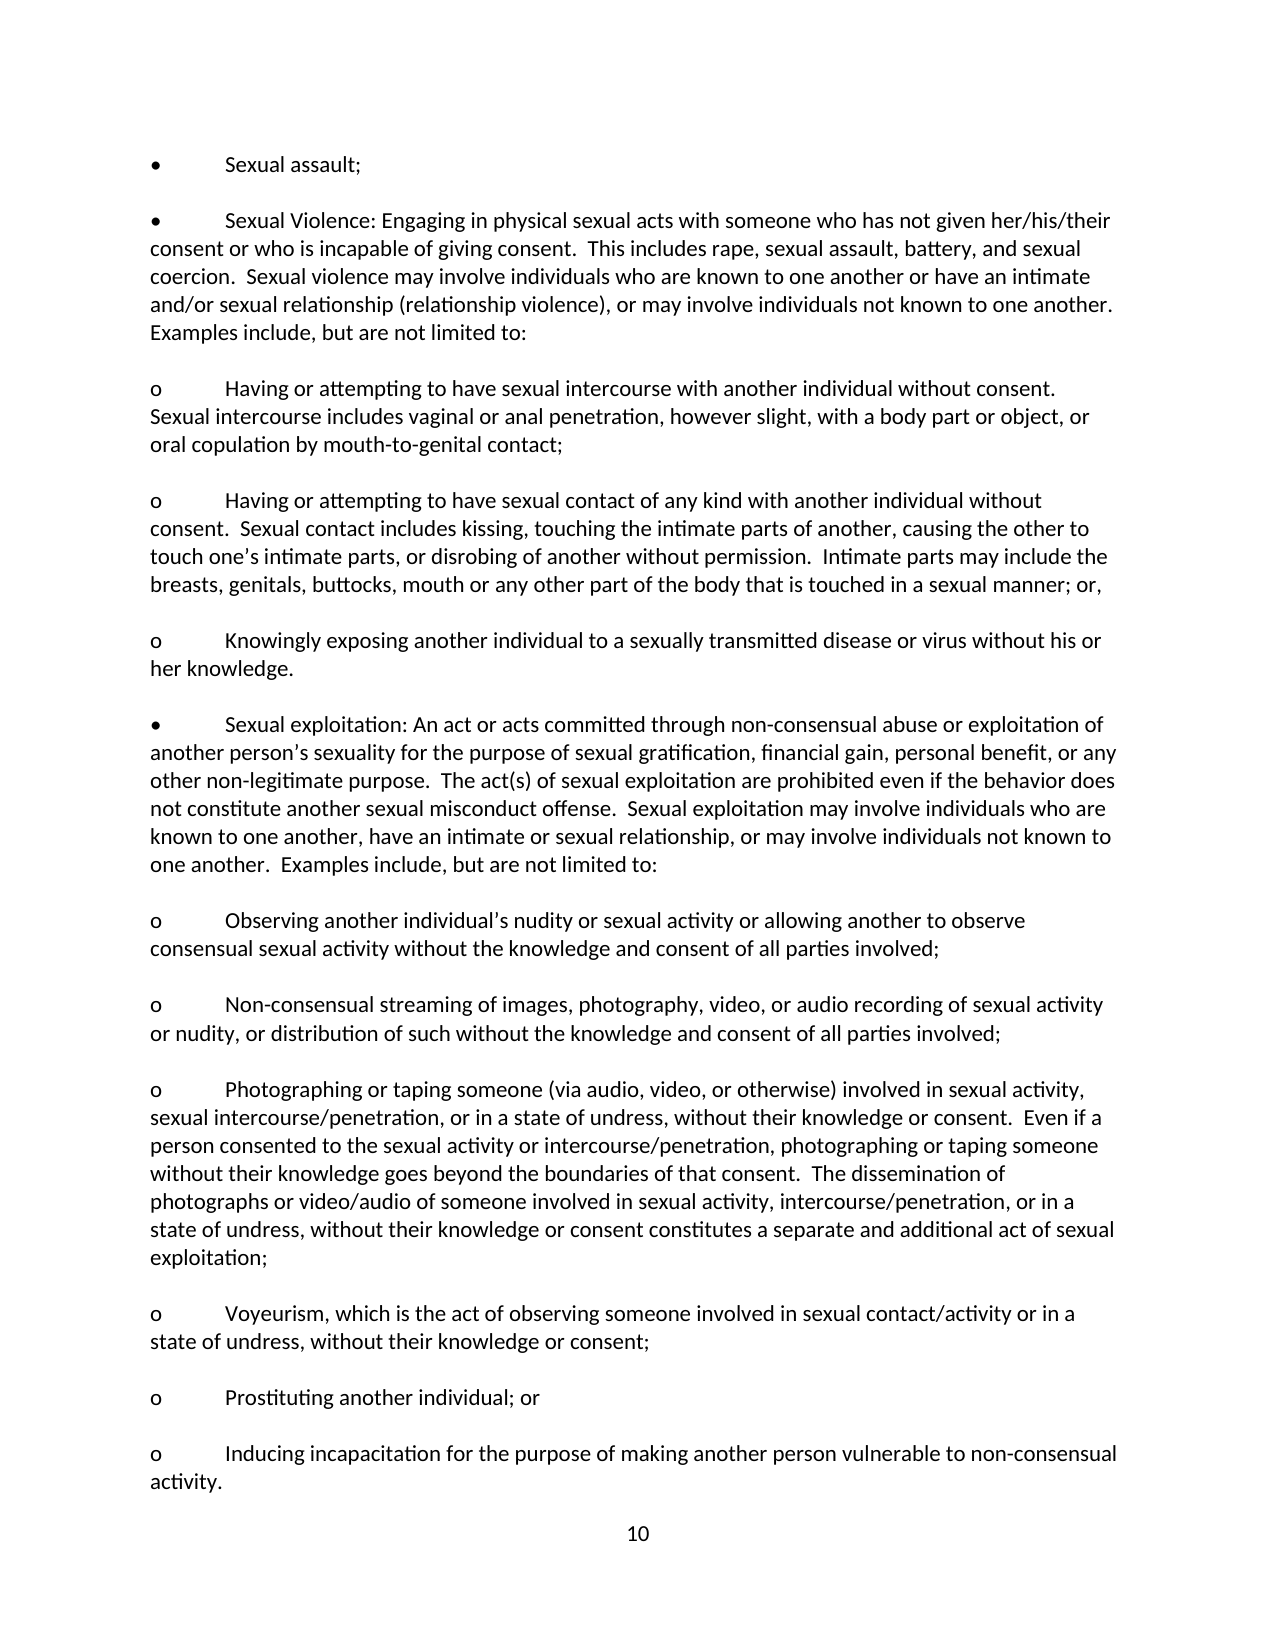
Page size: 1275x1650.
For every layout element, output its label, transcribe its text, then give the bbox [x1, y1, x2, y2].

text o Non-consensual streaming of images, photography, video, or audio recording of sexual activity or nudity, or distribution of such without the knowledge and consent of all parties involved; [150, 991, 1125, 1047]
text o Voyeurism, which is the act of observing someone involved in sexual contact/activity or in a state of undress, without their knowledge or consent; [150, 1299, 1125, 1355]
text • Sexual Violence: Engaging in physical sexual acts with someone who has not given her/his/their consent or who is incapable of giving consent. This includes rape, sexual assault, battery, and sexual coercion. Sexual violence may involve individuals who are known to one another or have an intimate and/or sexual relationship (relationship violence), or may involve individuals not known to one another. Examples include, but are not limited to: [150, 206, 1125, 346]
text o Having or attempting to have sexual contact of any kind with another individual without consent. Sexual contact includes kissing, touching the intimate parts of another, causing the other to touch one’s intimate parts, or disrobing of another without permission. Intimate parts may include the breasts, genitals, buttocks, mouth or any other part of the body that is touched in a sexual manner; or, [150, 486, 1125, 598]
text o Inducing incapacitation for the purpose of making another person vulnerable to non-consensual activity. [150, 1439, 1125, 1495]
text o Having or attempting to have sexual intercourse with another individual without consent. Sexual intercourse includes vaginal or anal penetration, however slight, with a body part or object, or oral copulation by mouth-to-genital contact; [150, 374, 1125, 458]
text • Sexual assault; [150, 150, 1125, 178]
text o Knowingly exposing another individual to a sexually transmitted disease or virus without his or her knowledge. [150, 626, 1125, 682]
text o Photographing or taping someone (via audio, video, or otherwise) involved in sexual activity, sexual intercourse/penetration, or in a state of undress, without their knowledge or consent. Even if a person consented to the sexual activity or intercourse/penetration, photographing or taping someone without their knowledge goes beyond the boundaries of that consent. The dissemination of photographs or video/audio of someone involved in sexual activity, intercourse/penetration, or in a state of undress, without their knowledge or consent constitutes a separate and additional act of sexual exploitation; [150, 1075, 1125, 1271]
text o Prostituting another individual; or [150, 1383, 1125, 1411]
text o Observing another individual’s nudity or sexual activity or allowing another to observe consensual sexual activity without the knowledge and consent of all parties involved; [150, 907, 1125, 963]
text • Sexual exploitation: An act or acts committed through non-consensual abuse or exploitation of another person’s sexuality for the purpose of sexual gratification, financial gain, personal benefit, or any other non-legitimate purpose. The act(s) of sexual exploitation are prohibited even if the behavior does not constitute another sexual misconduct offense. Sexual exploitation may involve individuals who are known to one another, have an intimate or sexual relationship, or may involve individuals not known to one another. Examples include, but are not limited to: [150, 710, 1125, 878]
